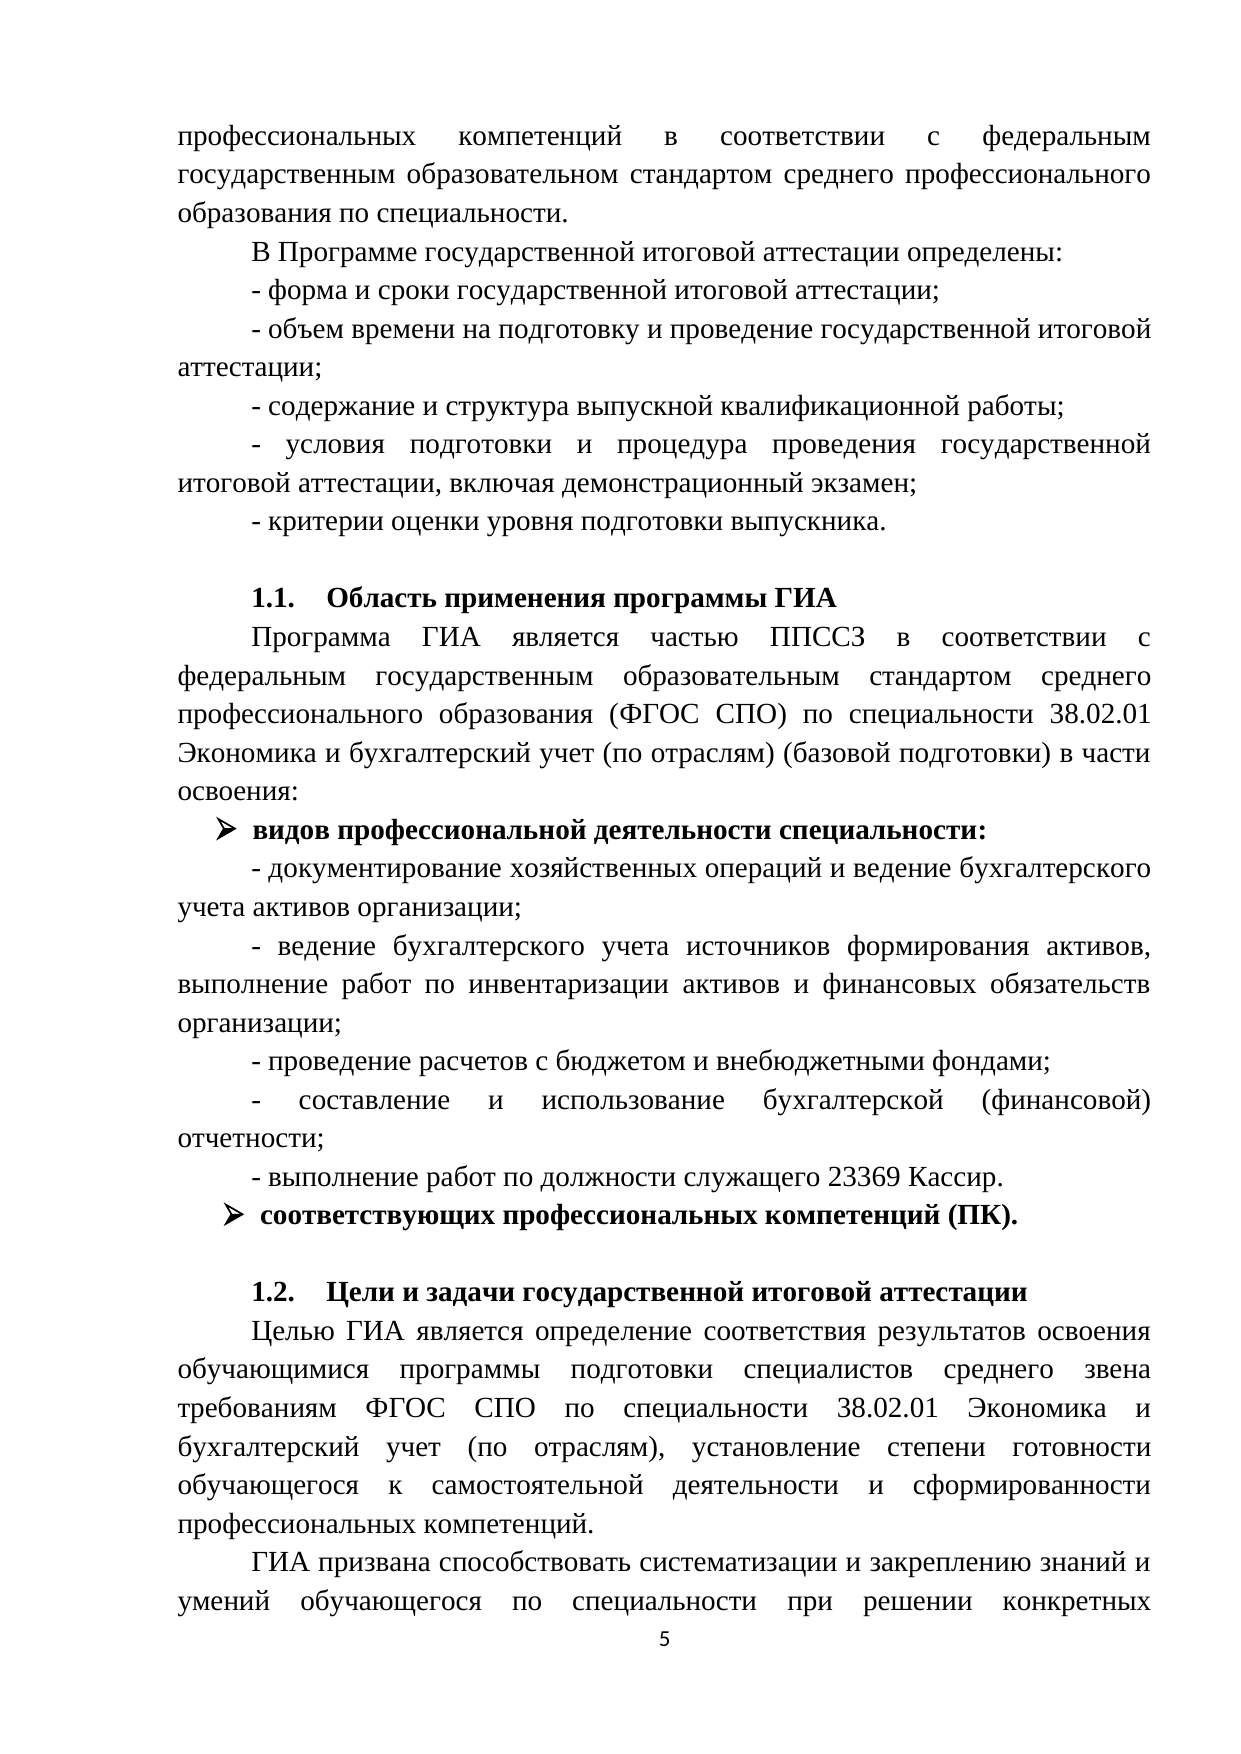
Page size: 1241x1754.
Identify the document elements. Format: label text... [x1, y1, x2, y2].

text - содержание и структура выпускной квалификационной работы; [177, 388, 1152, 421]
text Целью ГИА является определение соответствия результатов освоения обучающимися программы подготовки специалистов среднего звена требованиям ФГОС СПО по специальности 38.02.01 Экономика и бухгалтерский учет (по отраслям), установление степени готовности обучающегося к самостоятельной деятельности и сформированности профессиональных компетенций. [177, 1313, 1152, 1539]
list видов профессиональной деятельности специальности: [215, 812, 1152, 846]
text - документирование хозяйственных операций и ведение бухгалтерского учета активов организации; [177, 851, 1152, 923]
text - условия подготовки и процедура проведения государственной итоговой аттестации, включая демонстрационный экзамен; [177, 426, 1152, 498]
text - критерии оценки уровня подготовки выпускника. [177, 503, 1152, 537]
text - форма и сроки государственной итоговой аттестации; [177, 272, 1152, 306]
text Программа ГИА является частью ППССЗ в соответствии с федеральным государственным образовательным стандартом среднего профессионального образования (ФГОС СПО) по специальности 38.02.01 Экономика и бухгалтерский учет (по отраслям) (базовой подготовки) в части освоения: [177, 619, 1152, 807]
text - выполнение работ по должности служащего 23369 Кассир. [177, 1159, 1152, 1192]
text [177, 1544, 1152, 1616]
list соответствующих профессиональных компетенций (ПК). [222, 1197, 1152, 1231]
text - объем времени на подготовку и проведение государственной итоговой аттестации; [177, 311, 1152, 383]
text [177, 118, 1152, 229]
text - проведение расчетов с бюджетом и внебюджетными фондами; [177, 1043, 1152, 1077]
text - составление и использование бухгалтерской (финансовой) отчетности; [177, 1082, 1152, 1154]
text В Программе государственной итоговой аттестации определены: [177, 234, 1152, 267]
list Цели и задачи государственной итоговой аттестации [251, 1274, 1152, 1308]
list Область применения программы ГИА [251, 581, 1152, 614]
text - ведение бухгалтерского учета источников формирования активов, выполнение работ по инвентаризации активов и финансовых обязательств организации; [177, 928, 1152, 1038]
